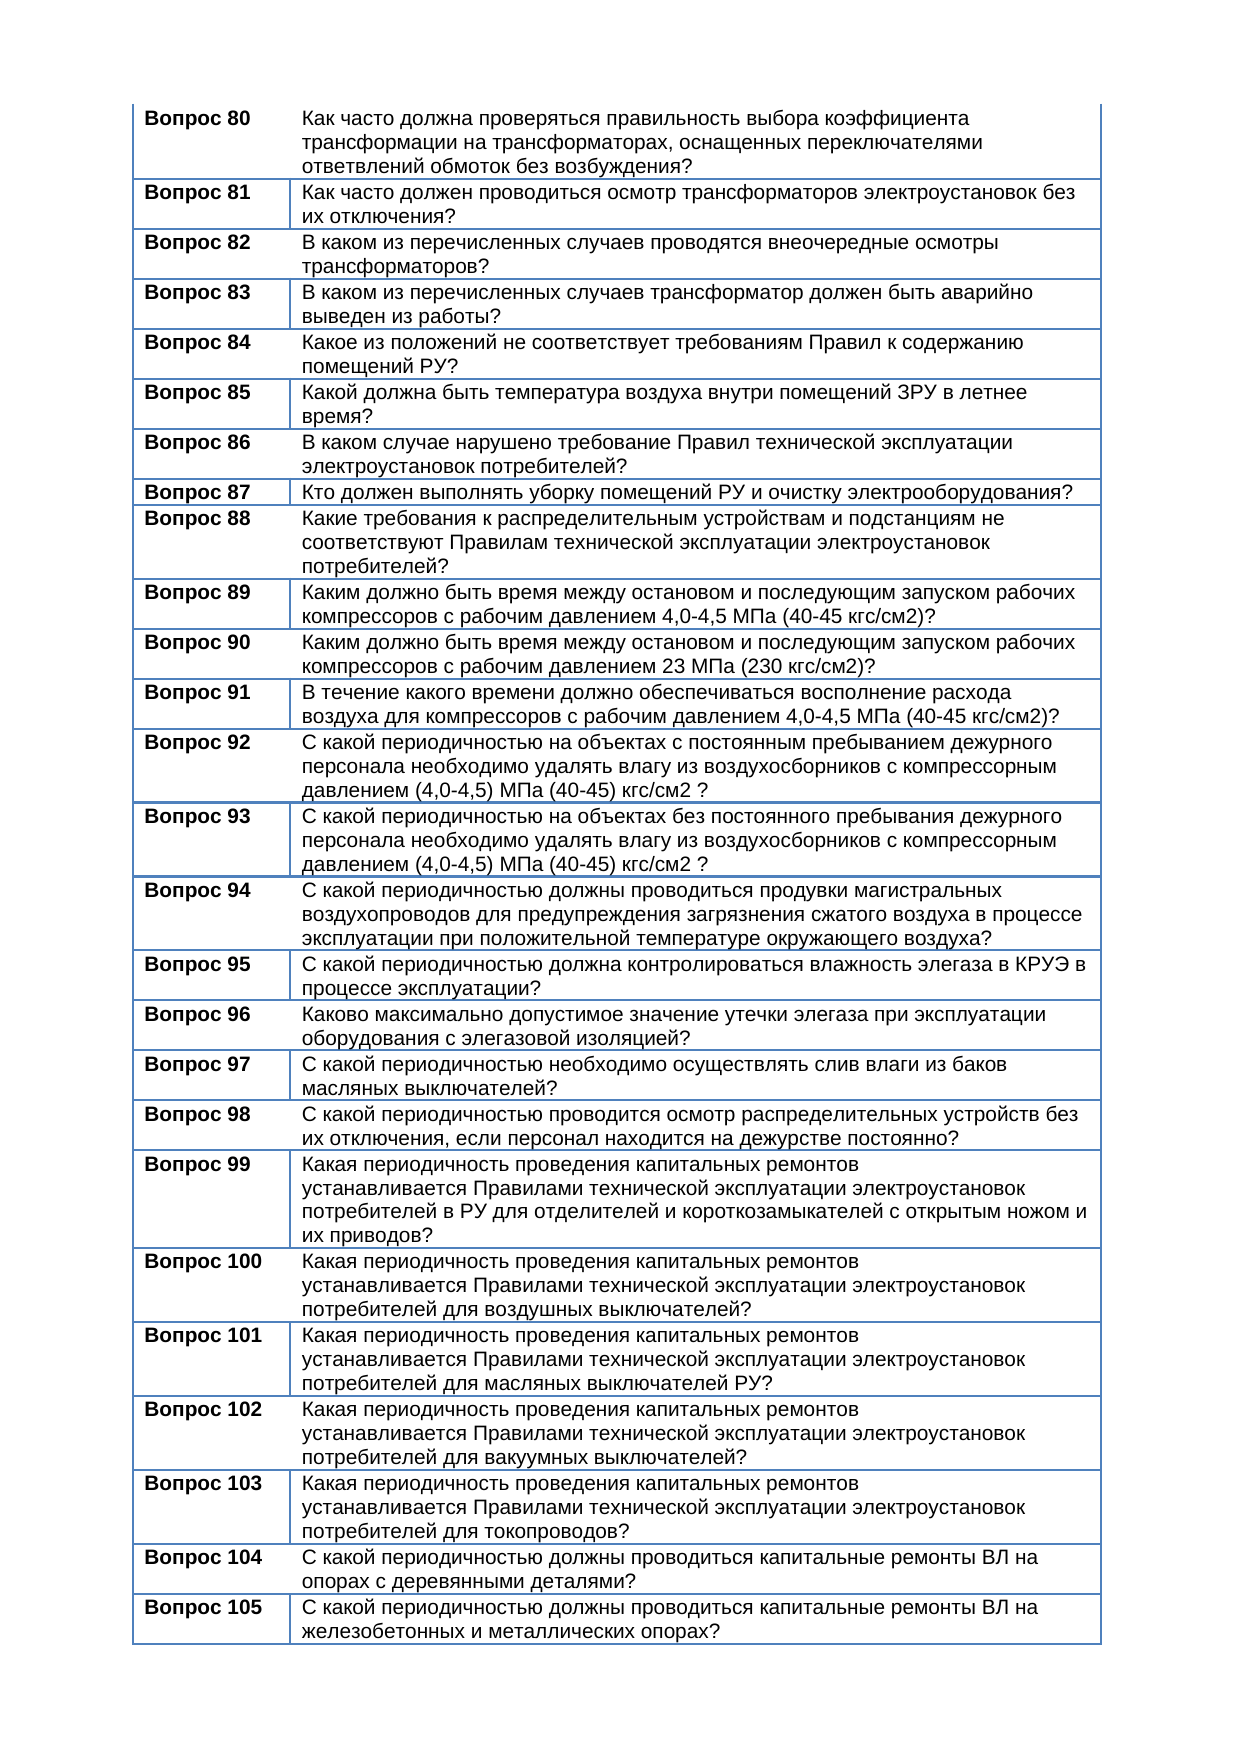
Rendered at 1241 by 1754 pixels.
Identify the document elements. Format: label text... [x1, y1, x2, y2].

table_cell Вопрос 92 [134, 730, 290, 801]
table_cell Вопрос 101 [134, 1323, 289, 1395]
table_cell В каком из перечисленных случаев трансформатор должен быть аварийно выведен из работы? [291, 280, 1100, 327]
table_cell Как часто должен проводиться осмотр трансформаторов электроустановок без их отключения? [291, 180, 1100, 227]
table_cell Вопрос 81 [134, 180, 289, 227]
table_cell Какая периодичность проведения капитальных ремонтов устанавливается Правилами технической эксплуатации электроустановок потребителей для вакуумных выключателей? [290, 1397, 1100, 1469]
table_cell С какой периодичностью на объектах без постоянного пребывания дежурного персонала необходимо удалять влагу из воздухосборников с компрессорным давлением (4,0-4,5) МПа (40-45) кгс/см2 ? [291, 804, 1100, 875]
table_cell Вопрос 105 [134, 1595, 289, 1643]
table_cell Вопрос 93 [134, 804, 289, 875]
table_cell Какая периодичность проведения капитальных ремонтов устанавливается Правилами технической эксплуатации электроустановок потребителей для масляных выключателей РУ? [291, 1323, 1100, 1395]
table_cell Вопрос 98 [134, 1101, 290, 1149]
table_cell Вопрос 87 [134, 480, 289, 503]
table_cell Вопрос 80 [134, 104, 290, 177]
table_cell С какой периодичностью проводится осмотр распределительных устройств без их отключения, если персонал находится на дежурстве постоянно? [290, 1101, 1100, 1149]
table_cell Вопрос 95 [134, 951, 289, 999]
table_cell С какой периодичностью должны проводиться капитальные ремонты ВЛ на железобетонных и металлических опорах? [291, 1595, 1100, 1643]
table_cell Вопрос 97 [134, 1051, 289, 1099]
table_cell Вопрос 94 [134, 878, 290, 949]
table_cell Какая периодичность проведения капитальных ремонтов устанавливается Правилами технической эксплуатации электроустановок потребителей в РУ для отделителей и короткозамыкателей с открытым ножом и их приводов? [291, 1151, 1100, 1247]
table_cell С какой периодичностью необходимо осуществлять слив влаги из баков масляных выключателей? [291, 1051, 1100, 1099]
table_cell Вопрос 89 [134, 580, 289, 627]
table_cell Вопрос 86 [134, 430, 290, 477]
table_cell Вопрос 85 [134, 380, 289, 427]
table_cell Какая периодичность проведения капитальных ремонтов устанавливается Правилами технической эксплуатации электроустановок потребителей для воздушных выключателей? [290, 1249, 1100, 1321]
table_cell Вопрос 99 [134, 1151, 289, 1247]
table_cell С какой периодичностью должна контролироваться влажность элегаза в КРУЭ в процессе эксплуатации? [291, 951, 1100, 999]
table_cell Вопрос 90 [134, 630, 290, 677]
table_cell Какой должна быть температура воздуха внутри помещений ЗРУ в летнее время? [291, 380, 1100, 427]
table_cell Вопрос 83 [134, 280, 289, 327]
table_cell Вопрос 103 [134, 1471, 289, 1543]
table_cell Вопрос 88 [134, 506, 290, 577]
table_cell С какой периодичностью должны проводиться капитальные ремонты ВЛ на опорах с деревянными деталями? [290, 1545, 1100, 1593]
table_cell В течение какого времени должно обеспечиваться восполнение расхода воздуха для компрессоров с рабочим давлением 4,0-4,5 МПа (40-45 кгс/см2)? [291, 680, 1100, 727]
table_cell Каким должно быть время между остановом и последующим запуском рабочих компрессоров с рабочим давлением 23 МПа (230 кгс/см2)? [290, 630, 1100, 677]
table_cell Вопрос 84 [134, 330, 290, 377]
table_cell Как часто должна проверяться правильность выбора коэффициента трансформации на трансформаторах, оснащенных переключателями ответвлений обмоток без возбуждения? [290, 104, 1100, 177]
table_cell Вопрос 91 [134, 680, 289, 727]
table_cell Каково максимально допустимое значение утечки элегаза при эксплуатации оборудования с элегазовой изоляцией? [290, 1001, 1100, 1049]
table_cell Вопрос 104 [134, 1545, 290, 1593]
table_cell Вопрос 96 [134, 1001, 290, 1049]
table_cell Вопрос 102 [134, 1397, 290, 1469]
table_cell Какая периодичность проведения капитальных ремонтов устанавливается Правилами технической эксплуатации электроустановок потребителей для токопроводов? [291, 1471, 1100, 1543]
table_cell Кто должен выполнять уборку помещений РУ и очистку электрооборудования? [291, 480, 1100, 503]
table_cell С какой периодичностью на объектах с постоянным пребыванием дежурного персонала необходимо удалять влагу из воздухосборников с компрессорным давлением (4,0-4,5) МПа (40-45) кгс/см2 ? [290, 730, 1100, 801]
table_cell В каком случае нарушено требование Правил технической эксплуатации электроустановок потребителей? [290, 430, 1100, 477]
table_cell Вопрос 100 [134, 1249, 290, 1321]
table_cell Какие требования к распределительным устройствам и подстанциям не соответствуют Правилам технической эксплуатации электроустановок потребителей? [290, 506, 1100, 577]
table_cell Каким должно быть время между остановом и последующим запуском рабочих компрессоров с рабочим давлением 4,0-4,5 МПа (40-45 кгс/см2)? [291, 580, 1100, 627]
table_cell В каком из перечисленных случаев проводятся внеочередные осмотры трансформаторов? [290, 230, 1100, 277]
table_cell Какое из положений не соответствует требованиям Правил к содержанию помещений РУ? [290, 330, 1100, 377]
table_cell Вопрос 82 [134, 230, 290, 277]
table_cell С какой периодичностью должны проводиться продувки магистральных воздухопроводов для предупреждения загрязнения сжатого воздуха в процессе эксплуатации при положительной температуре окружающего воздуха? [290, 878, 1100, 949]
